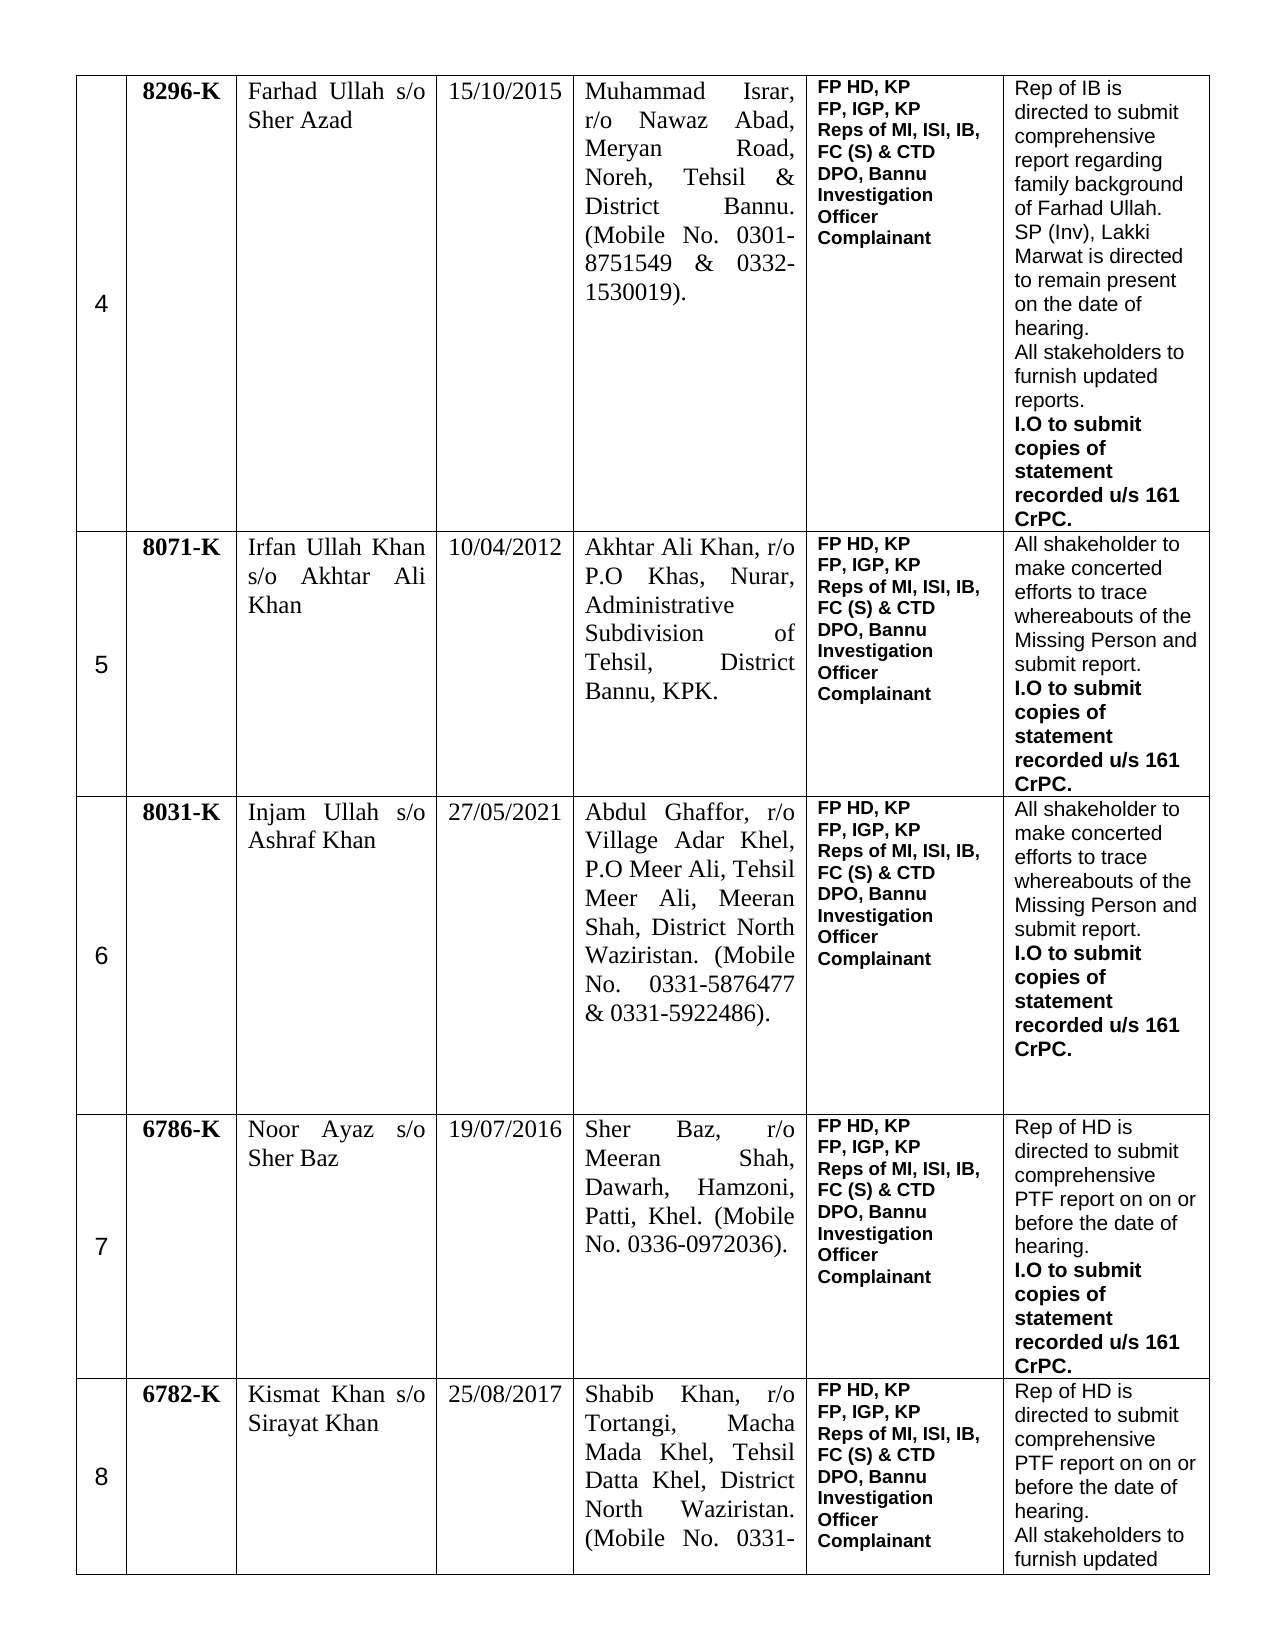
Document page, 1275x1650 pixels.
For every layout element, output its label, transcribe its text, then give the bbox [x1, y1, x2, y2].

table_cell 8031-K [127, 797, 236, 1113]
table_cell Noor Ayaz s/o Sher Baz [237, 1115, 436, 1378]
table_cell 25/08/2017 [437, 1379, 573, 1574]
table_cell 5 [77, 532, 126, 796]
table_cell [1004, 1379, 1209, 1574]
table_cell 10/04/2012 [437, 532, 573, 796]
table_cell FP HD, KP FP, IGP, KP Reps of MI, ISI, IB, FC (S) & CTD DPO, Bannu Investigation Officer Complainant [807, 532, 1003, 796]
table_cell Sher Baz, r/o Meeran Shah, Dawarh, Hamzoni, Patti, Khel. (Mobile No. 0336-0972036). [574, 1115, 806, 1378]
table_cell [807, 76, 1003, 531]
table_cell All shakeholder to make concerted efforts to trace whereabouts of the Missing Person and submit report. I.O to submit copies of statement recorded u/s 161 CrPC. [1004, 797, 1209, 1113]
table_cell FP HD, KP FP, IGP, KP Reps of MI, ISI, IB, FC (S) & CTD DPO, Bannu Investigation Officer Complainant [807, 797, 1003, 1113]
table_cell Abdul Ghaffor, r/o Village Adar Khel, P.O Meer Ali, Tehsil Meer Ali, Meeran Shah, District North Waziristan. (Mobile No. 0331-5876477 & 0331-5922486). [574, 797, 806, 1113]
table_cell Farhad Ullah s/o Sher Azad [237, 76, 436, 531]
table_cell 8 [77, 1379, 126, 1574]
table_cell 19/07/2016 [437, 1115, 573, 1378]
table_cell 8071-K [127, 532, 236, 796]
table_cell FP HD, KP FP, IGP, KP Reps of MI, ISI, IB, FC (S) & CTD DPO, Bannu Investigation Officer Complainant [807, 1115, 1003, 1378]
table_cell 8296-K [127, 76, 236, 531]
table_cell Irfan Ullah Khan s/o Akhtar Ali Khan [237, 532, 436, 796]
table_cell 4 [77, 76, 126, 531]
table_cell 6 [77, 797, 126, 1113]
table_cell All shakeholder to make concerted efforts to trace whereabouts of the Missing Person and submit report. I.O to submit copies of statement recorded u/s 161 CrPC. [1004, 532, 1209, 796]
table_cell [237, 1379, 436, 1574]
table_cell 15/10/2015 [437, 76, 573, 531]
table_cell Rep of HD is directed to submit comprehensive PTF report on on or before the date of hearing. I.O to submit copies of statement recorded u/s 161 CrPC. [1004, 1115, 1209, 1378]
table_cell Injam Ullah s/o Ashraf Khan [237, 797, 436, 1113]
table_cell 27/05/2021 [437, 797, 573, 1113]
table_cell Akhtar Ali Khan, r/o P.O Khas, Nurar, Administrative Subdivision of Tehsil, District Bannu, KPK. [574, 532, 806, 796]
table_cell Muhammad Israr, r/o Nawaz Abad, Meryan Road, Noreh, Tehsil & District Bannu. (Mobile No. 0301-8751549 & 0332-1530019). [574, 76, 806, 531]
table_cell 6782-K [127, 1379, 236, 1574]
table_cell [807, 1379, 1003, 1574]
table_cell 6786-K [127, 1115, 236, 1378]
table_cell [574, 1379, 806, 1574]
table_cell 7 [77, 1115, 126, 1378]
table_cell Rep of IB is directed to submit comprehensive report regarding family background of Farhad Ullah. SP (Inv), Lakki Marwat is directed to remain present on the date of hearing. All stakeholders to furnish updated reports. I.O to submit copies of statement recorded u/s 161 CrPC. [1004, 76, 1209, 531]
